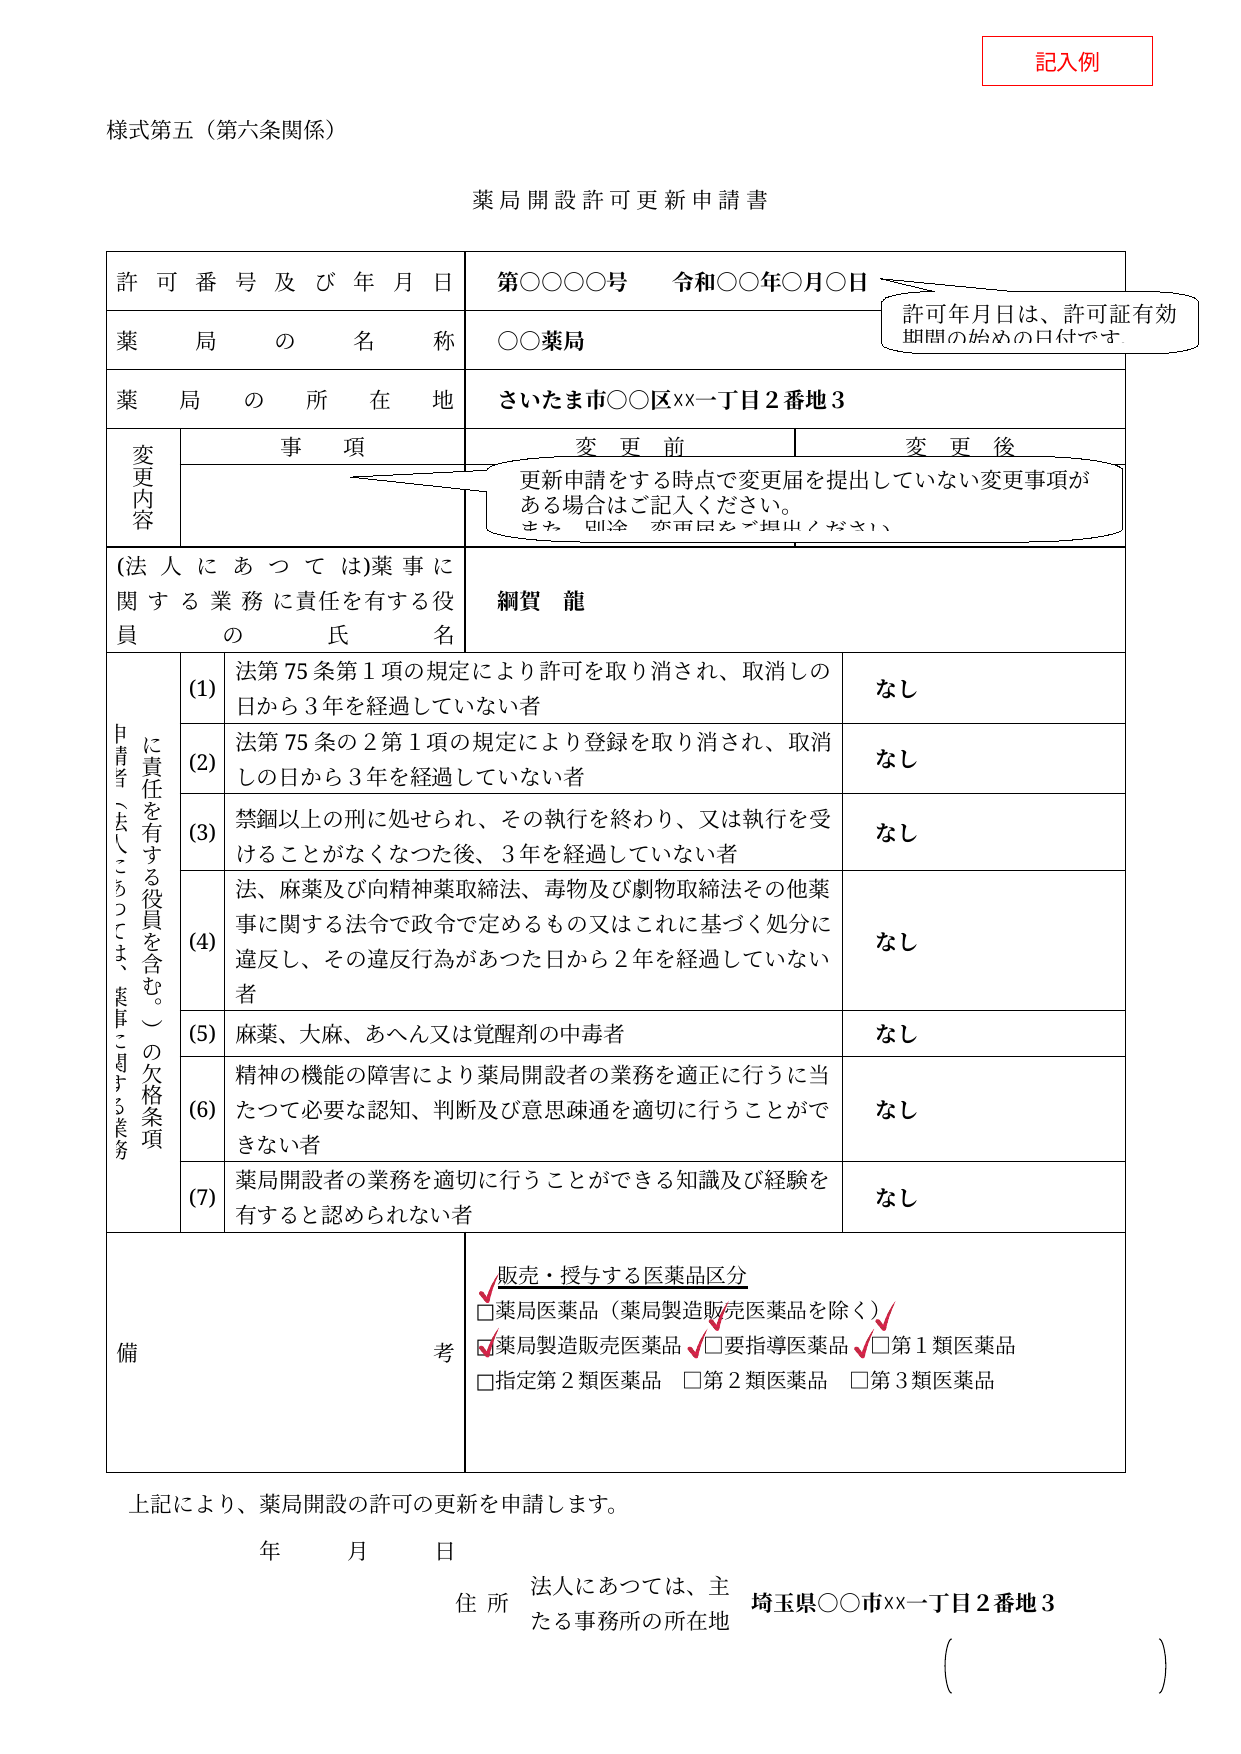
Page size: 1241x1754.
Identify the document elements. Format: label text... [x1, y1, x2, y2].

text 薬局開設許可更新申請書 [106, 181, 1134, 216]
table_cell なし [843, 871, 1125, 1010]
table_header 住所 [106, 1568, 520, 1637]
table_cell [466, 465, 491, 471]
table_header 許可番号及び年月日 [107, 252, 464, 310]
table_cell 薬局の所在地 [107, 370, 464, 428]
table_cell 事項 [181, 429, 464, 464]
table_cell (5) [181, 1011, 224, 1056]
table_cell なし [843, 1162, 1125, 1232]
table_cell なし [843, 653, 1125, 722]
table_cell 禁錮以上の刑に処せられ、その執行を終わり、又は執行を受けることがなくなつた後、３年を経過していない者 [225, 794, 842, 870]
table_cell (7) [181, 1162, 224, 1232]
table_cell さいたま市○○区☓☓一丁目２番地３ [466, 370, 1125, 428]
table_cell [466, 490, 794, 546]
table_cell 法、麻薬及び向精神薬取締法、毒物及び劇物取締法その他薬事に関する法令で政令で定めるもの又はこれに基づく処分に違反し、その違反行為があつた日から２年を経過していない者 [225, 871, 842, 1010]
table_cell (1) [181, 653, 224, 722]
table_cell (2) [181, 724, 224, 793]
table_header 法人にあつては、主たる事務所の所在地 [520, 1568, 741, 1637]
text 様式第五（第六条関係） [106, 112, 1134, 146]
table_cell 薬局開設者の業務を適切に行うことができる知識及び経験を有すると認められない者 [225, 1162, 842, 1232]
table_cell 精神の機能の障害により薬局開設者の業務を適正に行うに当たつて必要な認知、判断及び意思疎通を適切に行うことができない者 [225, 1057, 842, 1161]
table_cell 変更前 [466, 429, 794, 464]
table_cell [796, 465, 1125, 546]
table_cell 変更内容 [107, 429, 180, 546]
table_cell なし [843, 794, 1125, 870]
table_cell 備考 [107, 1233, 464, 1472]
text 上記により、薬局開設の許可の更新を申請します。 [106, 1485, 1134, 1520]
table_cell (6) [181, 1057, 224, 1161]
table_cell (4) [181, 871, 224, 1010]
table_cell 法第75条の２第１項の規定により登録を取り消され、取消しの日から３年を経過していない者 [225, 724, 842, 793]
table_cell 法第75条第１項の規定により許可を取り消され、取消しの日から３年を経過していない者 [225, 653, 842, 722]
text 年 月 日 [106, 1533, 1134, 1567]
table_cell 薬局の名称 [107, 311, 464, 369]
table_cell なし [843, 1011, 1125, 1056]
table_cell に責任を有する役員を含む。）の欠格条項 申請者（法人にあつては、薬事に関する業務 [107, 653, 180, 1232]
table_cell 販売・授与する医薬品区分 □薬局医薬品（薬局製造販売医薬品を除く） □薬局製造販売医薬品 □要指導医薬品 □第１類医薬品 □指定第２類医薬品 □第２類医薬品 □第３類医薬品 [466, 1233, 1125, 1472]
table_header 第○○○○号 令和○○年○月○日 [466, 252, 1125, 310]
table_cell (3) [181, 794, 224, 870]
table_cell (法人にあつては)薬事に関する業務に責任を有する役員の氏名 [107, 548, 464, 652]
table_cell なし [843, 724, 1125, 793]
table_header 埼玉県○○市☓☓一丁目２番地３ [741, 1568, 1125, 1637]
table_cell [181, 465, 464, 546]
table_cell なし [843, 1057, 1125, 1161]
table_cell 綱賀 龍 [466, 548, 1125, 652]
table_cell 変更後 [796, 429, 1125, 464]
table_cell ○○薬局 [466, 311, 1125, 369]
table_cell 麻薬、大麻、あへん又は覚醒剤の中毒者 [225, 1011, 842, 1056]
